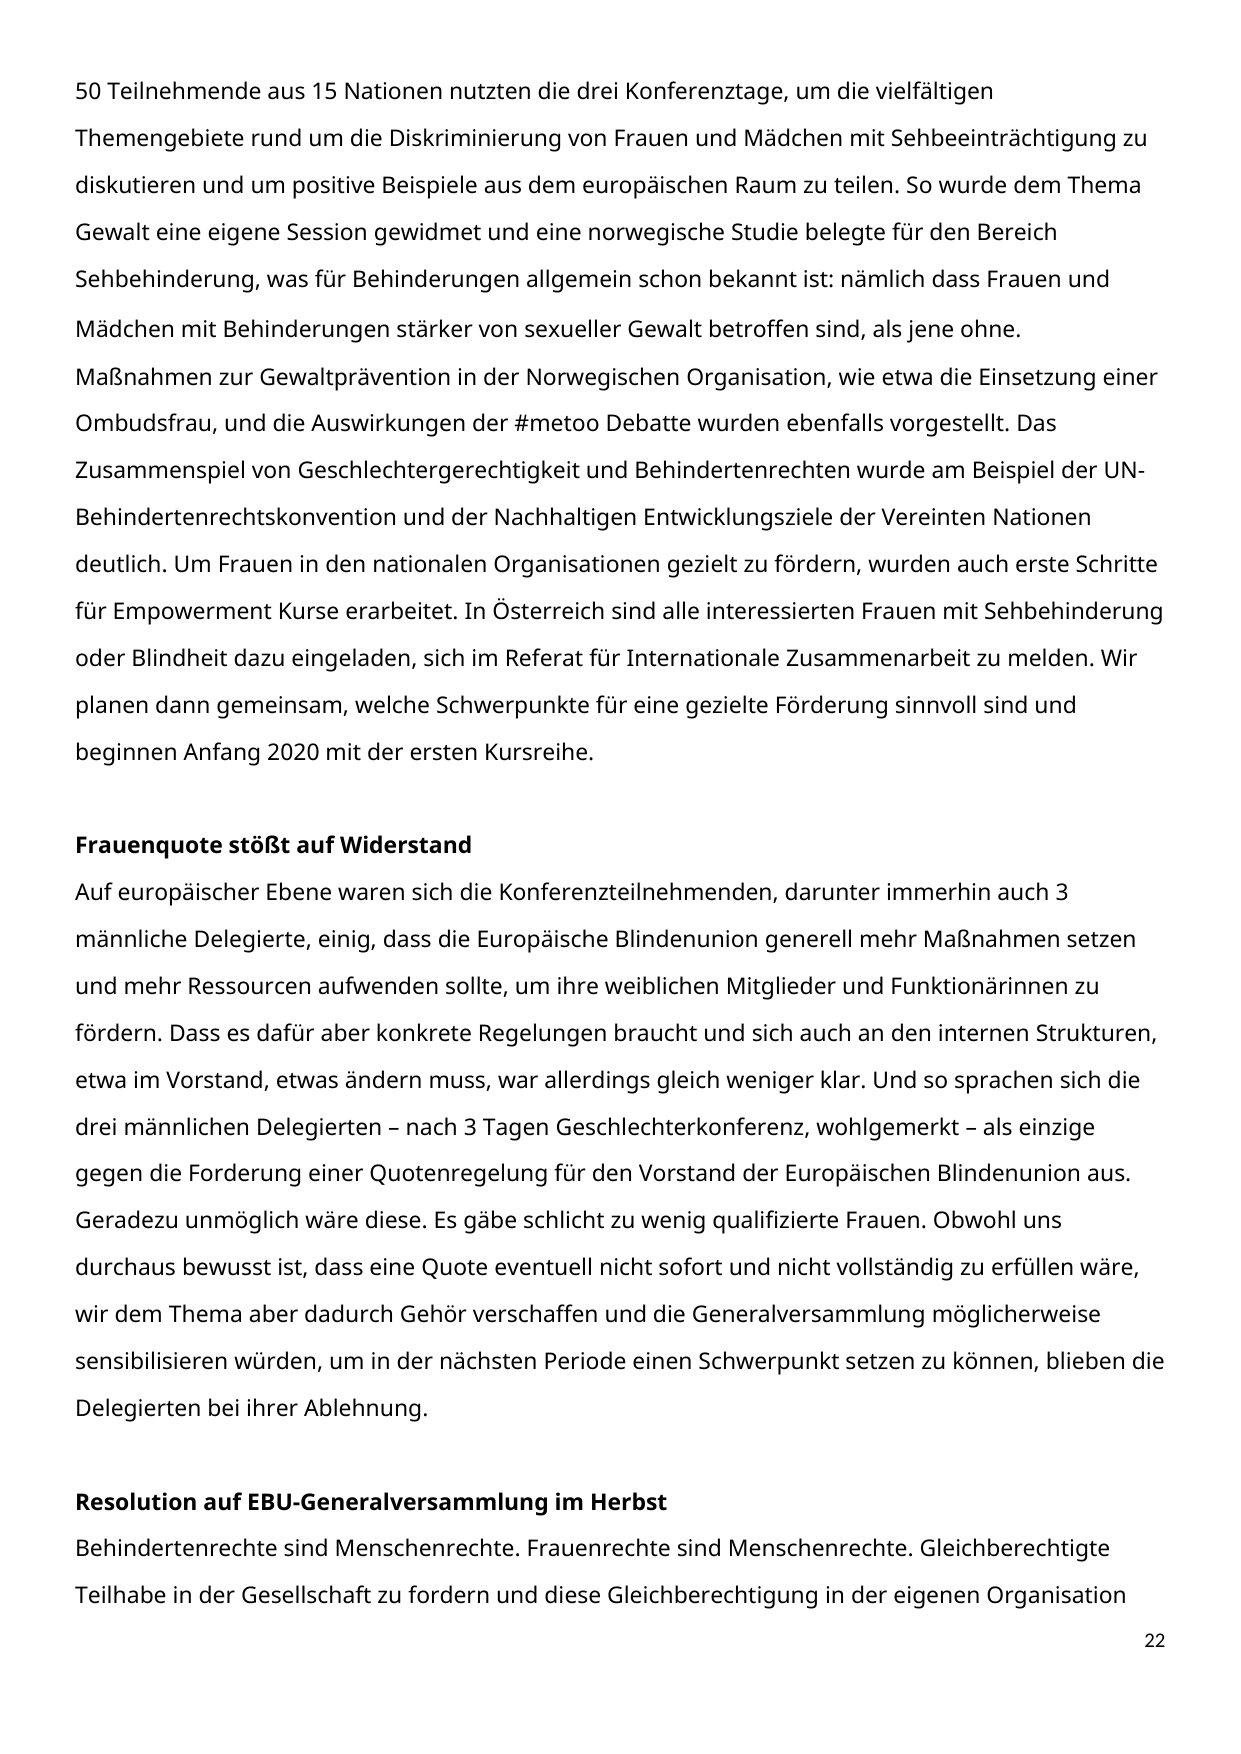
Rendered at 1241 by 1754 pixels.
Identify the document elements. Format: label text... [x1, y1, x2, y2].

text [75, 1532, 1165, 1610]
text Resolution auf EBU-Generalversammlung im Herbst [75, 1485, 1165, 1517]
text Auf europäischer Ebene waren sich die Konferenzteilnehmenden, darunter immerhin auch 3 männliche Delegierte, einig, dass die Europäische Blindenunion generell mehr Maßnahmen setzen und mehr Ressourcen aufwenden sollte, um ihre weiblichen Mitglieder und Funktionärinnen zu fördern. Dass es dafür aber konkrete Regelungen braucht und sich auch an den internen Strukturen, etwa im Vorstand, etwas ändern muss, war allerdings gleich weniger klar. Und so sprachen sich die drei männlichen Delegierten – nach 3 Tagen Geschlechterkonferenz, wohlgemerkt – als einzige gegen die Forderung einer Quotenregelung für den Vorstand der Europäischen Blindenunion aus. Geradezu unmöglich wäre diese. Es gäbe schlicht zu wenig qualifizierte Frauen. Obwohl uns durchaus bewusst ist, dass eine Quote eventuell nicht sofort und nicht vollständig zu erfüllen wäre, wir dem Thema aber dadurch Gehör verschaffen und die Generalversammlung möglicherweise sensibilisieren würden, um in der nächsten Periode einen Schwerpunkt setzen zu können, blieben die Delegierten bei ihrer Ablehnung. [75, 876, 1165, 1423]
text 50 Teilnehmende aus 15 Nationen nutzten die drei Konferenztage, um die vielfältigen Themengebiete rund um die Diskriminierung von Frauen und Mädchen mit Sehbeeinträchtigung zu diskutieren und um positive Beispiele aus dem europäischen Raum zu teilen. So wurde dem Thema Gewalt eine eigene Session gewidmet und eine norwegische Studie belegte für den Bereich Sehbehinderung, was für Behinderungen allgemein schon bekannt ist: nämlich dass Frauen und Mädchen mit Behinderungen stärker von sexueller Gewalt betroffen sind, als jene ohne. Maßnahmen zur Gewaltprävention in der Norwegischen Organisation, wie etwa die Einsetzung einer Ombudsfrau, und die Auswirkungen der #metoo Debatte wurden ebenfalls vorgestellt. Das Zusammenspiel von Geschlechtergerechtigkeit und Behindertenrechten wurde am Beispiel der UN-Behindertenrechtskonvention und der Nachhaltigen Entwicklungsziele der Vereinten Nationen deutlich. Um Frauen in den nationalen Organisationen gezielt zu fördern, wurden auch erste Schritte für Empowerment Kurse erarbeitet. In Österreich sind alle interessierten Frauen mit Sehbehinderung oder Blindheit dazu eingeladen, sich im Referat für Internationale Zusammenarbeit zu melden. Wir planen dann gemeinsam, welche Schwerpunkte für eine gezielte Förderung sinnvoll sind und beginnen Anfang 2020 mit der ersten Kursreihe. [75, 75, 1165, 767]
text Frauenquote stößt auf Widerstand [75, 829, 1165, 860]
